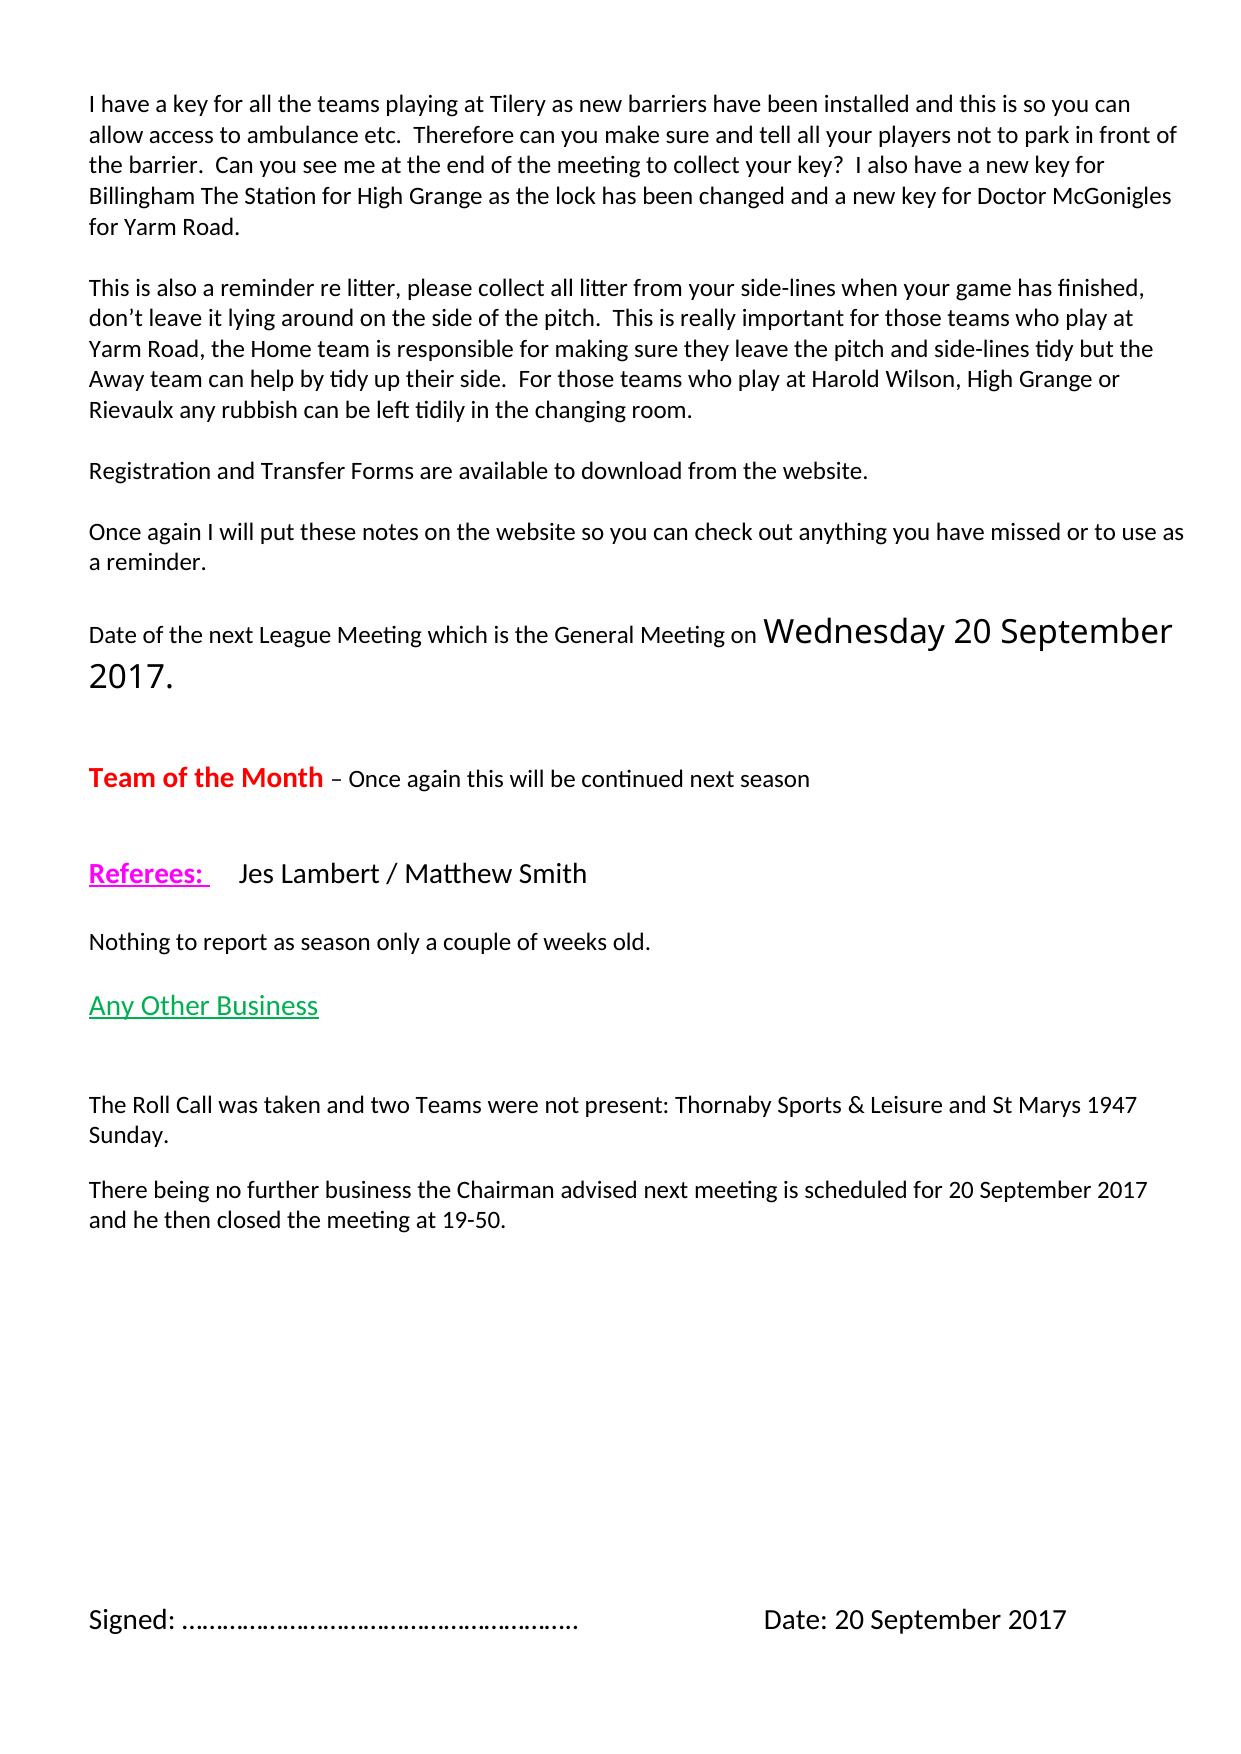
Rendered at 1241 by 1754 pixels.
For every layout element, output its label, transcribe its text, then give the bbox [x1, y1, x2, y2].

text This is also a reminder re litter, please collect all litter from your side-lines when your game has finished, don’t leave it lying around on the side of the pitch. This is really important for those teams who play at Yarm Road, the Home team is responsible for making sure they leave the pitch and side-lines tidy but the Away team can help by tidy up their side. For those teams who play at Harold Wilson, High Grange or Rievaulx any rubbish can be left tidily in the changing room. [89, 272, 1187, 424]
text Referees: Jes Lambert / Matthew Smith [89, 855, 1187, 890]
text Nothing to report as season only a couple of weeks old. [89, 926, 1187, 956]
text I have a key for all the teams playing at Tilery as new barriers have been installed and this is so you can allow access to ambulance etc. Therefore can you make sure and tell all your players not to park in front of the barrier. Can you see me at the end of the meeting to collect your key? I also have a new key for Billingham The Station for High Grange as the lock has been changed and a new key for Doctor McGonigles for Yarm Road. [89, 89, 1187, 241]
text Once again I will put these notes on the website so you can check out anything you have missed or to use as a reminder. [89, 516, 1187, 577]
text The Roll Call was taken and two Teams were not present: Thornaby Sports & Leisure and St Marys 1947 Sunday. [89, 1089, 1187, 1150]
text Any Other Business [89, 987, 1187, 1023]
text Registration and Transfer Forms are available to download from the website. [89, 455, 1187, 485]
text There being no further business the Chairman advised next meeting is scheduled for 20 September 2017 and he then closed the meeting at 19-50. [89, 1174, 1187, 1235]
text Signed: ………………………………………………….. Date: 20 September 2017 [89, 1601, 1187, 1637]
text Date of the next League Meeting which is the General Meeting on Wednesday 20 September 2017. [89, 607, 1187, 698]
text Team of the Month – Once again this will be continued next season [89, 759, 1187, 795]
